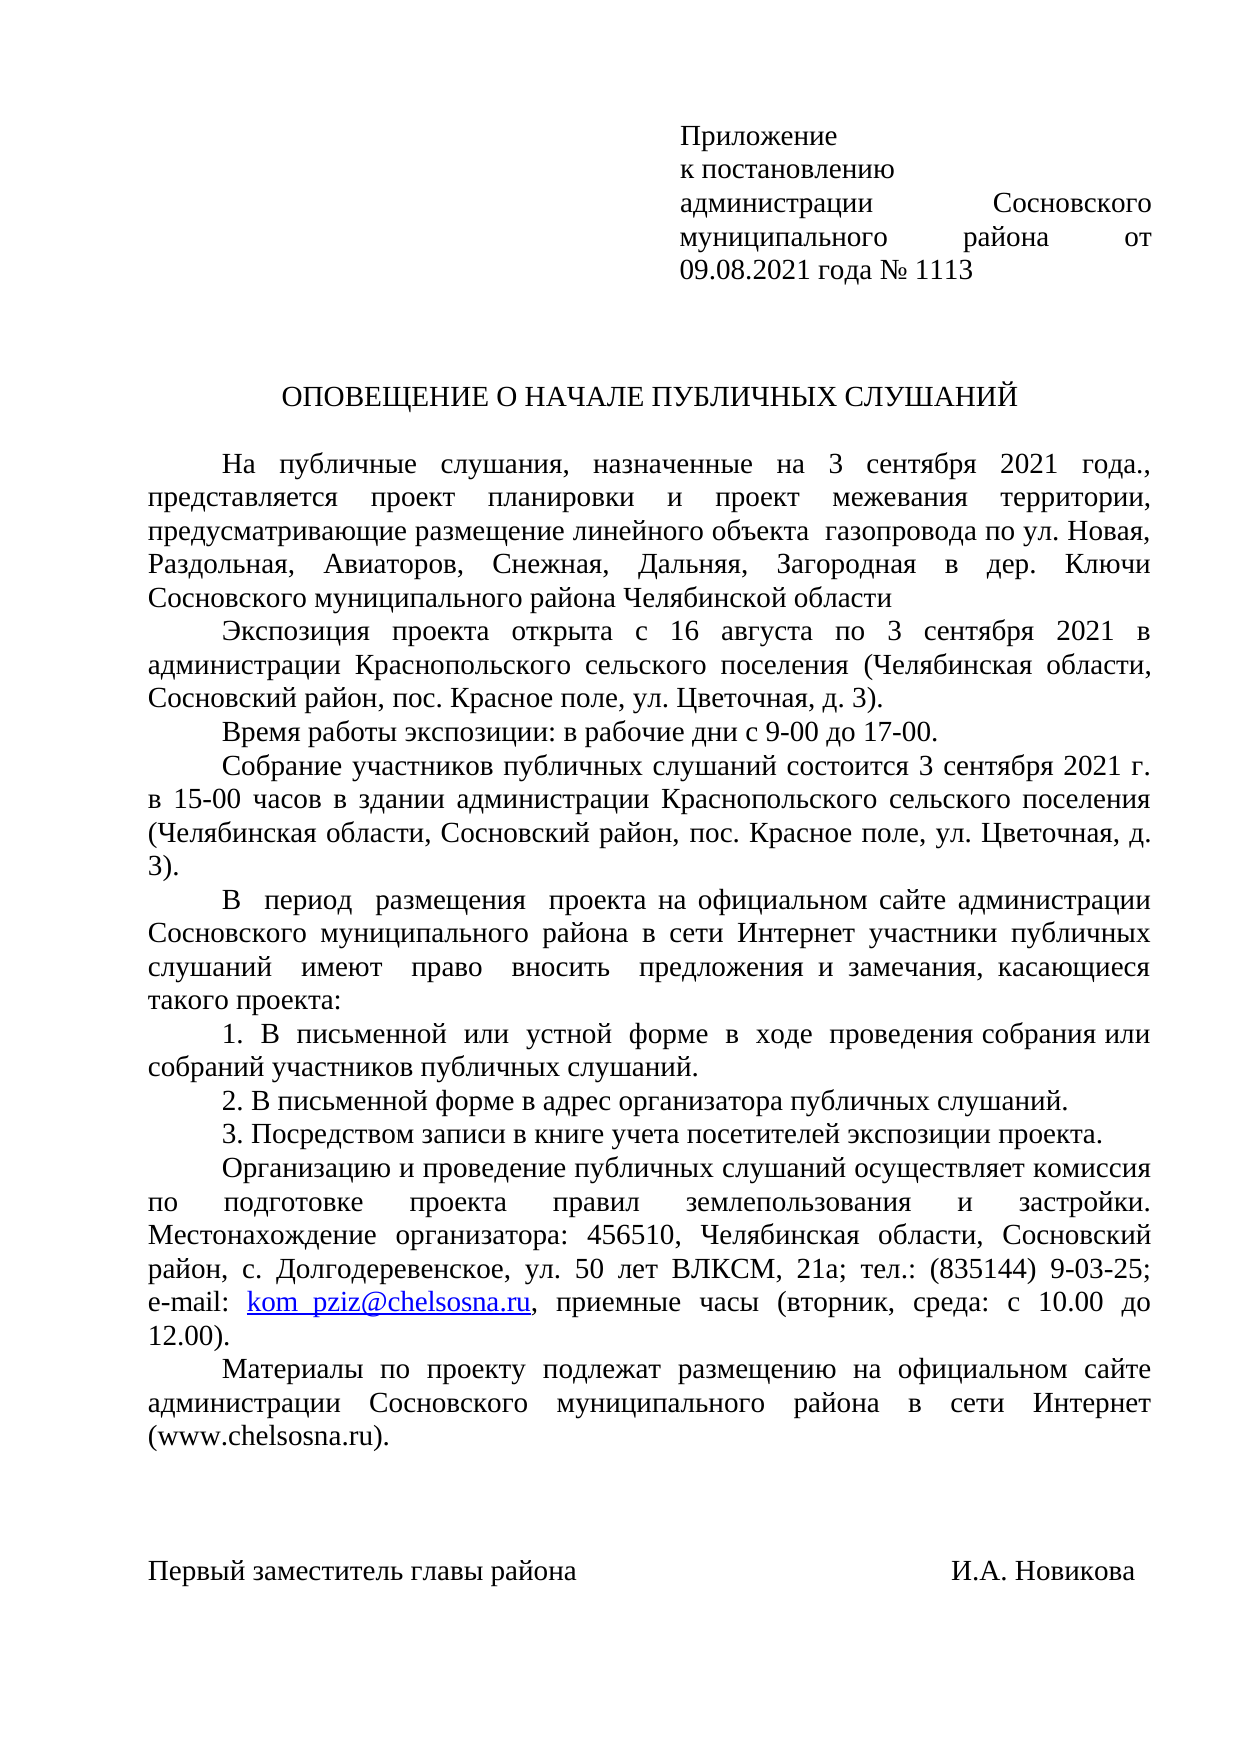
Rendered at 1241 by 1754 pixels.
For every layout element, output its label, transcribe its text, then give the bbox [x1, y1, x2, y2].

subtitle В период размещения проекта на официальном сайте администрации Сосновского муниципального района в сети Интернет участники публичных слушаний имеют право вносить предложения и замечания, касающиеся такого проекта: [148, 882, 1152, 1016]
text Материалы по проекту подлежат размещению на официальном сайте администрации Сосновского муниципального района в сети Интернет (www.chelsosna.ru). [148, 1351, 1152, 1452]
text Организацию и проведение публичных слушаний осуществляет комиссия по подготовке проекта правил землепользования и застройки. Местонахождение организатора: 456510, Челябинская области, Сосновский район, с. Долгодеревенское, ул. 50 лет ВЛКСМ, 21а; тел.: (835144) 9-03-25; e-mail: kom_pziz@chelsosna.ru, приемные часы (вторник, среда: с 10.00 до 12.00). [148, 1150, 1152, 1351]
text ОПОВЕЩЕНИЕ О НАЧАЛЕ ПУБЛИЧНЫХ СЛУШАНИЙ [148, 379, 1152, 412]
subtitle На публичные слушания, назначенные на 3 сентября 2021 года., представляется проект планировки и проект межевания территории, предусматривающие размещение линейного объекта газопровода по ул. Новая, Раздольная, Авиаторов, Снежная, Дальняя, Загородная в дер. Ключи Сосновского муниципального района Челябинской области [148, 446, 1152, 613]
text Приложение [679, 118, 1152, 152]
text к постановлению [679, 152, 1152, 185]
subtitle 1. В письменной или устной форме в ходе проведения собрания или собраний участников публичных слушаний. [148, 1016, 1152, 1083]
text администрации Сосновского муниципального района от 09.08.2021 года № 1113 [679, 185, 1152, 286]
subtitle Собрание участников публичных слушаний состоится 3 сентября 2021 г. в 15-00 часов в здании администрации Краснопольского сельского поселения (Челябинская области, Сосновский район, пос. Красное поле, ул. Цветочная, д. 3). [148, 748, 1152, 882]
text Первый заместитель главы района И.А. Новикова [148, 1553, 1152, 1586]
subtitle 2. В письменной форме в адрес организатора публичных слушаний. [148, 1083, 1152, 1117]
subtitle Экспозиция проекта открыта с 16 августа по 3 сентября 2021 в администрации Краснопольского сельского поселения (Челябинская области, Сосновский район, пос. Красное поле, ул. Цветочная, д. 3). [148, 613, 1152, 714]
subtitle Время работы экспозиции: в рабочие дни с 9-00 до 17-00. [148, 714, 1152, 748]
subtitle 3. Посредством записи в книге учета посетителей экспозиции проекта. [148, 1117, 1152, 1150]
